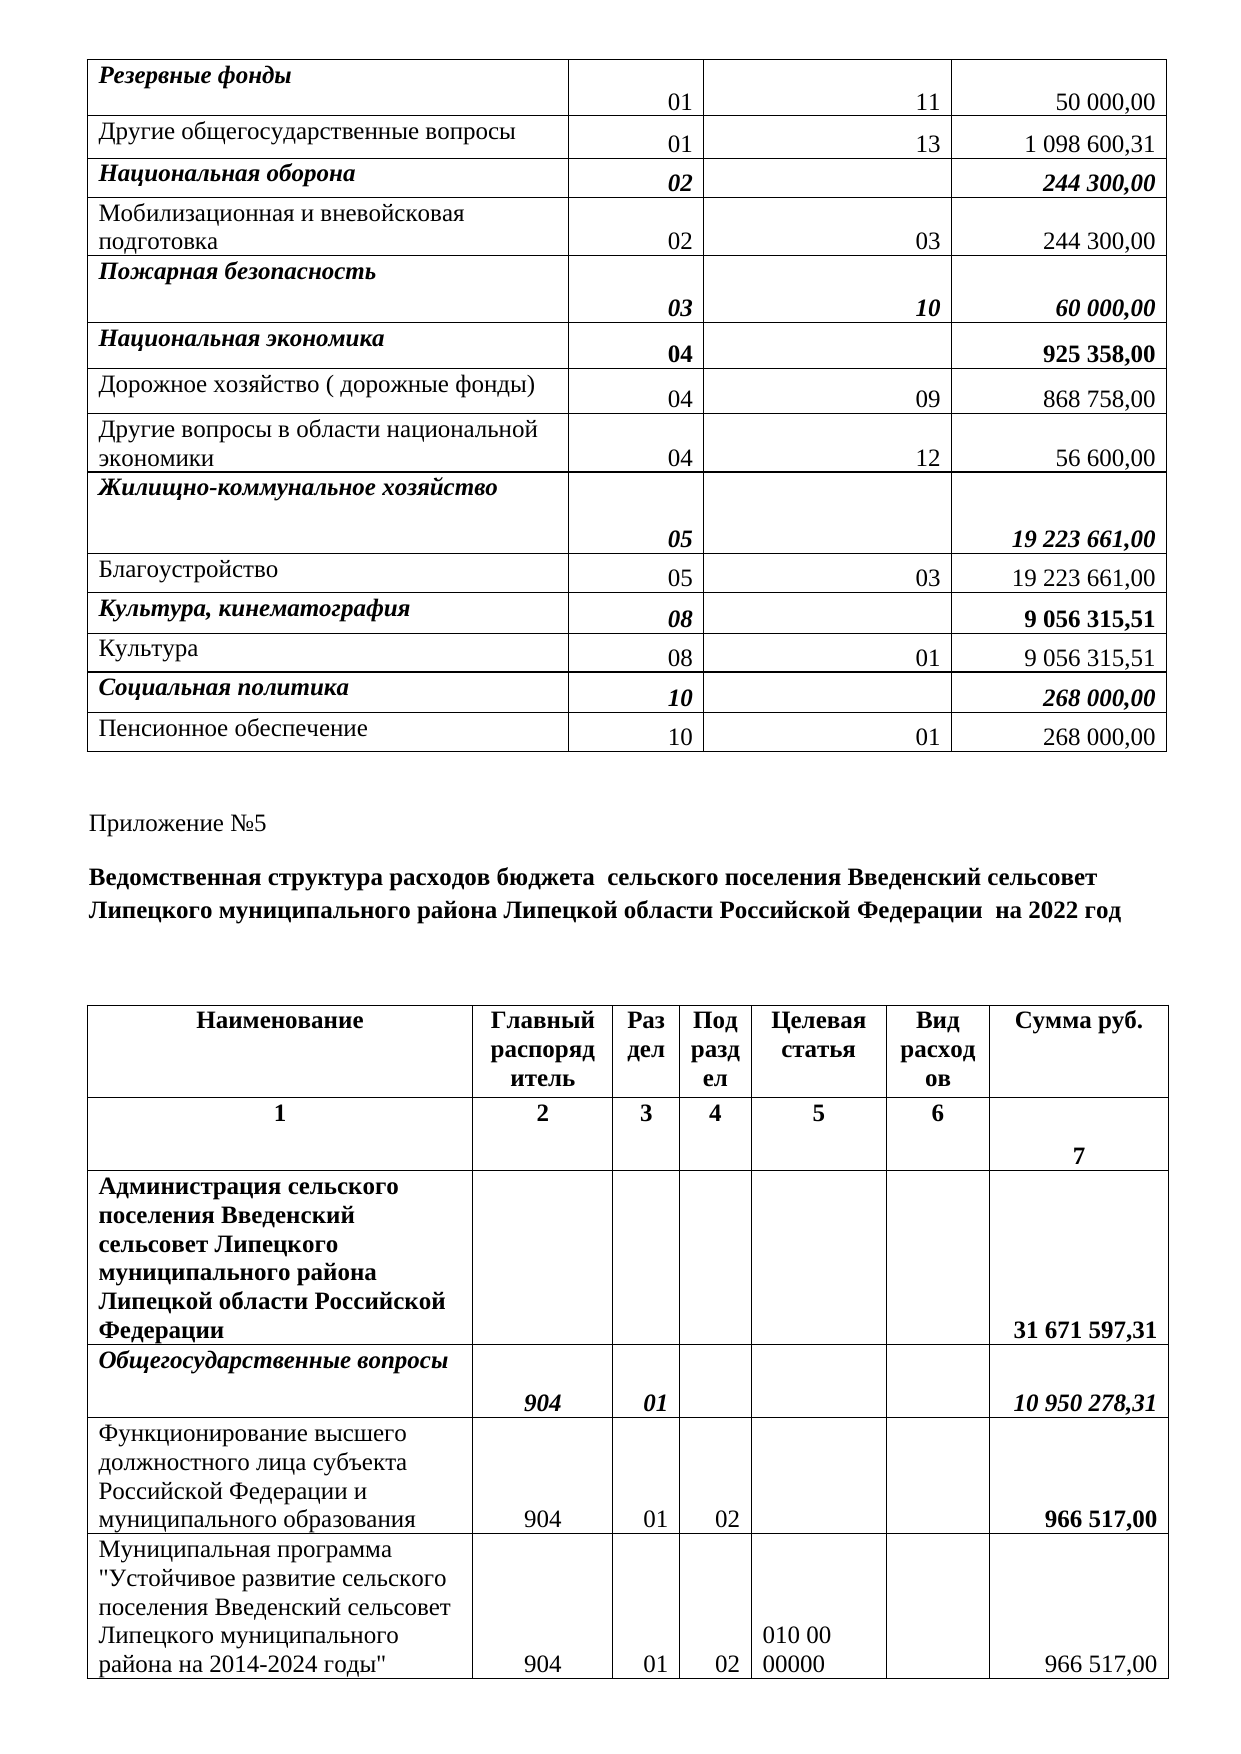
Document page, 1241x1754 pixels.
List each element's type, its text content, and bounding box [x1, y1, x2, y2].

table_cell 04 [569, 369, 703, 413]
table_cell Резервные фонды [88, 60, 568, 115]
table_cell 05 [569, 554, 703, 592]
table_cell 244 300,00 [952, 159, 1166, 197]
table_cell 01 [613, 1534, 679, 1678]
table_header Вид расходов [887, 1006, 989, 1097]
table_cell Функционирование высшего должностного лица субъекта Российской Федерации и муниципального образования [88, 1418, 472, 1533]
table_cell 02 [680, 1418, 751, 1533]
table_cell 02 [569, 198, 703, 255]
table_cell 6 [887, 1098, 989, 1170]
table_cell 13 [704, 116, 951, 157]
table_cell 904 [473, 1418, 612, 1533]
table_cell [704, 159, 951, 197]
table_cell 04 [569, 414, 703, 471]
table_cell Общегосударственные вопросы [88, 1345, 472, 1417]
table_cell Культура [88, 634, 568, 671]
table_cell 31 671 597,31 [990, 1171, 1168, 1344]
table_cell 925 358,00 [952, 323, 1166, 368]
table_cell [680, 1345, 751, 1417]
table_cell 010 00 00000 [752, 1534, 886, 1678]
table_cell [704, 323, 951, 368]
table_cell 02 [680, 1534, 751, 1678]
table_cell 05 [569, 473, 703, 553]
table_cell Национальная экономика [88, 323, 568, 368]
table_cell 08 [569, 634, 703, 671]
table_cell 9 056 315,51 [952, 634, 1166, 671]
table_cell [887, 1418, 989, 1533]
table_cell 01 [613, 1345, 679, 1417]
table_cell 904 [473, 1534, 612, 1678]
table_header Подраздел [680, 1006, 751, 1097]
table_cell 12 [704, 414, 951, 471]
table_cell [752, 1171, 886, 1344]
table_cell 09 [704, 369, 951, 413]
table_cell 56 600,00 [952, 414, 1166, 471]
text Ведомственная структура расходов бюджета сельского поселения Введенский сельсовет Липецкого муниципального района Липецкой области Российской Федерации на 2022 год [89, 862, 1181, 924]
table_cell 2 [473, 1098, 612, 1170]
table_cell 01 [704, 713, 951, 751]
table_cell 9 056 315,51 [952, 593, 1166, 632]
table_cell 244 300,00 [952, 198, 1166, 255]
table_cell 10 [569, 713, 703, 751]
table_cell 5 [752, 1098, 886, 1170]
table_cell 7 [990, 1098, 1168, 1170]
table_cell Мобилизационная и вневойсковая подготовка [88, 198, 568, 255]
table_cell Администрация сельского поселения Введенский сельсовет Липецкого муниципального района Липецкой области Российской Федерации [88, 1171, 472, 1344]
table_cell Другие вопросы в области национальной экономики [88, 414, 568, 471]
table_cell 04 [569, 323, 703, 368]
table_cell 904 [473, 1345, 612, 1417]
table_cell Благоустройство [88, 554, 568, 592]
table_cell Национальная оборона [88, 159, 568, 197]
table_cell 966 517,00 [990, 1534, 1168, 1678]
table_cell [887, 1171, 989, 1344]
table_cell 01 [569, 60, 703, 115]
table_cell 1 098 600,31 [952, 116, 1166, 157]
table_cell 10 [704, 256, 951, 322]
table_cell [752, 1418, 886, 1533]
table_header Главный распорядитель [473, 1006, 612, 1097]
table_cell 01 [569, 116, 703, 157]
table_cell Пенсионное обеспечение [88, 713, 568, 751]
table_cell 03 [704, 554, 951, 592]
table_cell 268 000,00 [952, 673, 1166, 712]
table_cell Пожарная безопасность [88, 256, 568, 322]
table_header Раздел [613, 1006, 679, 1097]
table_cell 11 [704, 60, 951, 115]
table_cell Дорожное хозяйство ( дорожные фонды) [88, 369, 568, 413]
table_cell 01 [704, 634, 951, 671]
table_cell 1 [88, 1098, 472, 1170]
table_cell Жилищно-коммунальное хозяйство [88, 473, 568, 553]
table_cell Культура, кинематография [88, 593, 568, 632]
table_cell [680, 1171, 751, 1344]
table_cell Муниципальная программа "Устойчивое развитие сельского поселения Введенский сельсовет Липецкого муниципального района на 2014-2024 годы" [88, 1534, 472, 1678]
table_cell 4 [680, 1098, 751, 1170]
table_cell [704, 473, 951, 553]
table_cell [752, 1345, 886, 1417]
table_cell [473, 1171, 612, 1344]
table_cell 268 000,00 [952, 713, 1166, 751]
table_header Наименование [88, 1006, 472, 1097]
table_cell [613, 1171, 679, 1344]
table_cell Другие общегосударственные вопросы [88, 116, 568, 157]
table_header Сумма руб. [990, 1006, 1168, 1097]
table_cell 868 758,00 [952, 369, 1166, 413]
table_cell Социальная политика [88, 673, 568, 712]
table_cell 08 [569, 593, 703, 632]
text Приложение №5 [89, 808, 1181, 837]
table_cell [704, 673, 951, 712]
table_cell [887, 1534, 989, 1678]
table_cell 10 [569, 673, 703, 712]
table_cell 19 223 661,00 [952, 473, 1166, 553]
table_cell 10 950 278,31 [990, 1345, 1168, 1417]
table_cell [704, 593, 951, 632]
table_cell 3 [613, 1098, 679, 1170]
table_cell 03 [569, 256, 703, 322]
table_cell 19 223 661,00 [952, 554, 1166, 592]
table_cell 966 517,00 [990, 1418, 1168, 1533]
table_cell 02 [569, 159, 703, 197]
table_cell 50 000,00 [952, 60, 1166, 115]
table_cell [887, 1345, 989, 1417]
table_header Целевая статья [752, 1006, 886, 1097]
table_cell 60 000,00 [952, 256, 1166, 322]
table_cell 01 [613, 1418, 679, 1533]
table_cell 03 [704, 198, 951, 255]
